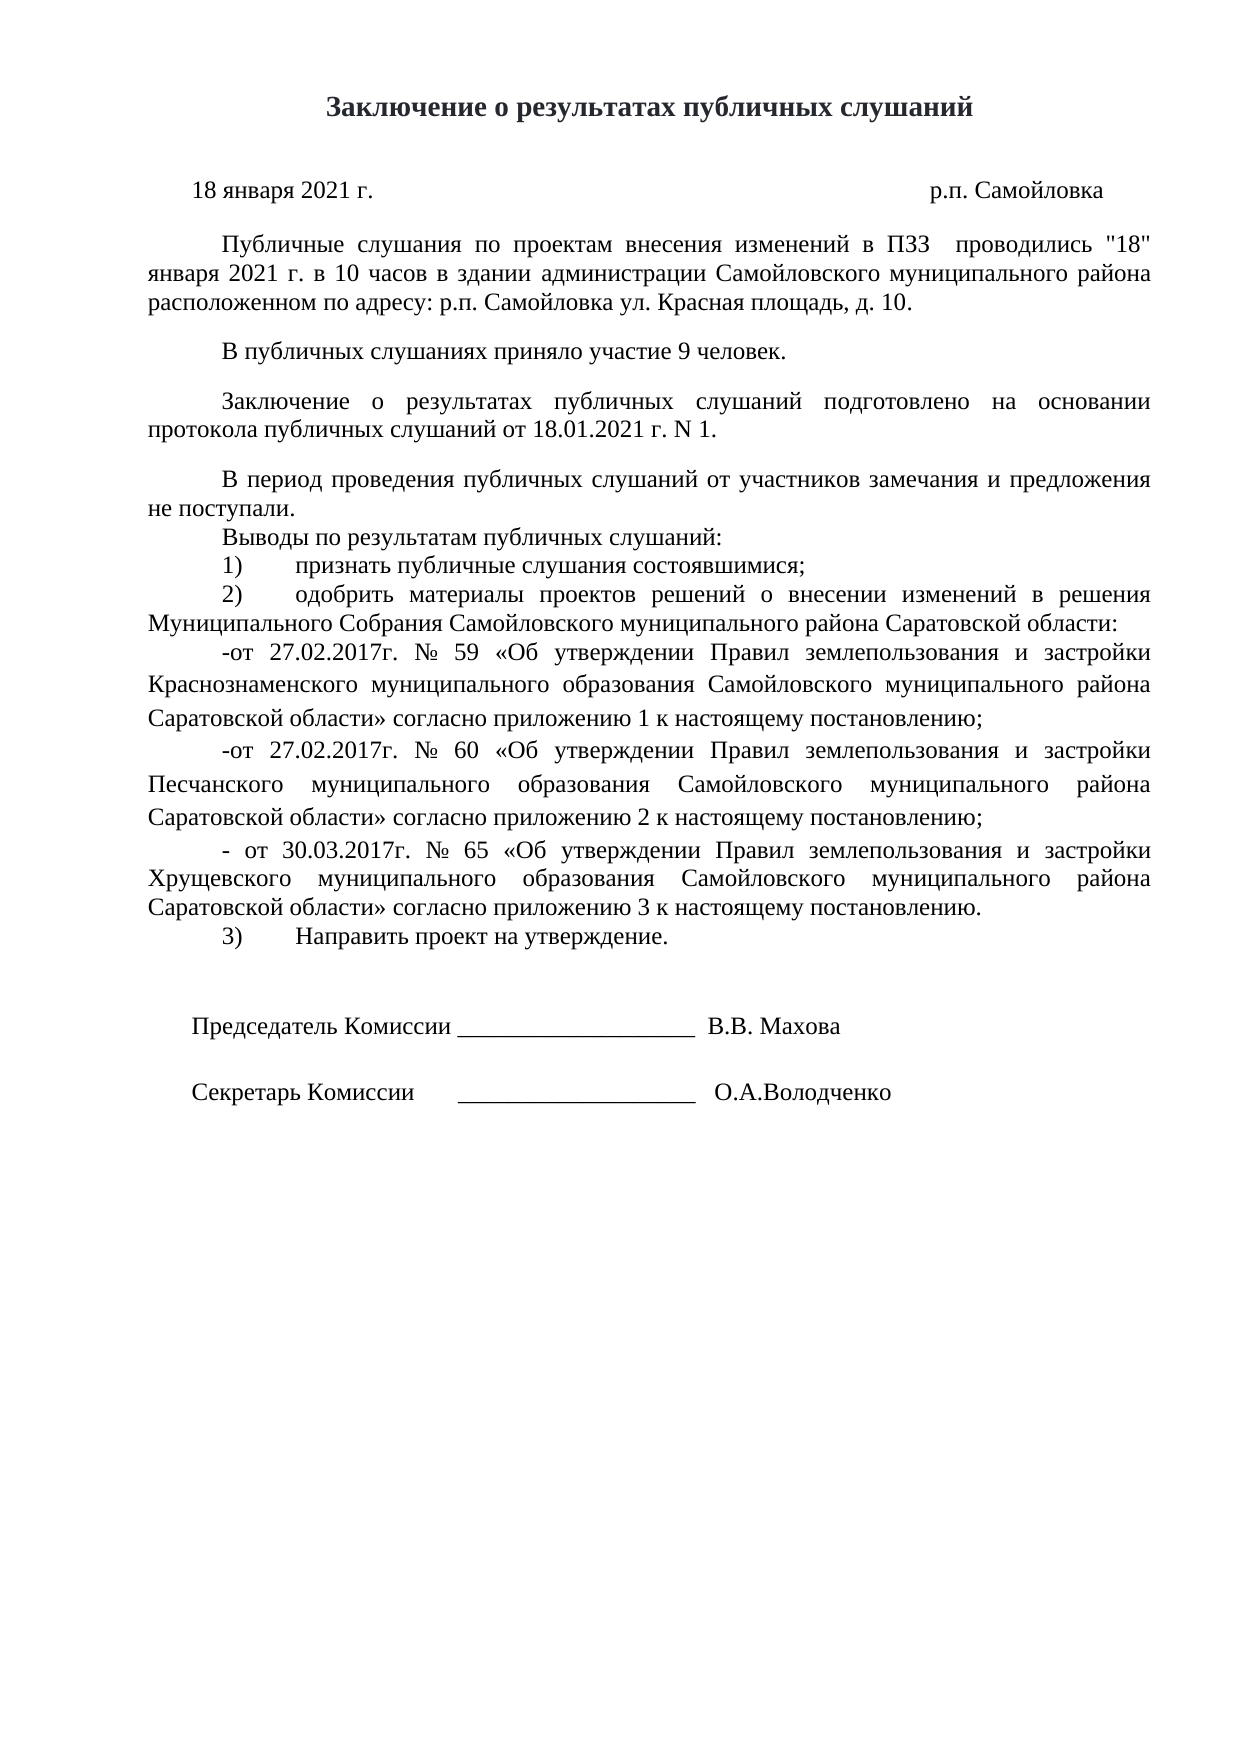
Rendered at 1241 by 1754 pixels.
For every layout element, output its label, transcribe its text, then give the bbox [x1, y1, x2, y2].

list Направить проект на утверждение. [148, 921, 1152, 950]
text Выводы по результатам публичных слушаний: [222, 522, 1152, 550]
text В публичных слушаниях приняло участие 9 человек. [148, 336, 1152, 365]
text Заключение о результатах публичных слушаний подготовлено на основании протокола публичных слушаний от 18.01.2021 г. N 1. [148, 386, 1152, 443]
text 18 января 2021 г. р.п. Самойловка [148, 175, 1152, 204]
list одобрить материалы проектов решений о внесении изменений в решения Муниципального Собрания Самойловского муниципального района Саратовской области: [148, 579, 1152, 637]
text -от 27.02.2017г. № 60 «Об утверждении Правил землепользования и застройки Песчанского муниципального образования Самойловского муниципального района Саратовской области» согласно приложению 2 к настоящему постановлению; [148, 736, 1152, 830]
list признать публичные слушания состоявшимися; [222, 550, 1152, 579]
text - от 30.03.2017г. № 65 «Об утверждении Правил землепользования и застройки Хрущевского муниципального образования Самойловского муниципального района Саратовской области» согласно приложению 3 к настоящему постановлению. [148, 835, 1152, 921]
text -от 27.02.2017г. № 59 «Об утверждении Правил землепользования и застройки Краснознаменского муниципального образования Самойловского муниципального района Саратовской области» согласно приложению 1 к настоящему постановлению; [148, 637, 1152, 731]
text Публичные слушания по проектам внесения изменений в ПЗЗ проводились "18" января 2021 г. в 10 часов в здании администрации Самойловского муниципального района расположенном по адресу: р.п. Самойловка ул. Красная площадь, д. 10. [148, 229, 1152, 315]
subtitle Заключение о результатах публичных слушаний [148, 89, 1152, 122]
text В период проведения публичных слушаний от участников замечания и предложения не поступали. [148, 464, 1152, 522]
text Председатель Комиссии ___________________ В.В. Махова [148, 1011, 1152, 1040]
text Секретарь Комиссии ___________________ О.А.Володченко [148, 1077, 1152, 1105]
